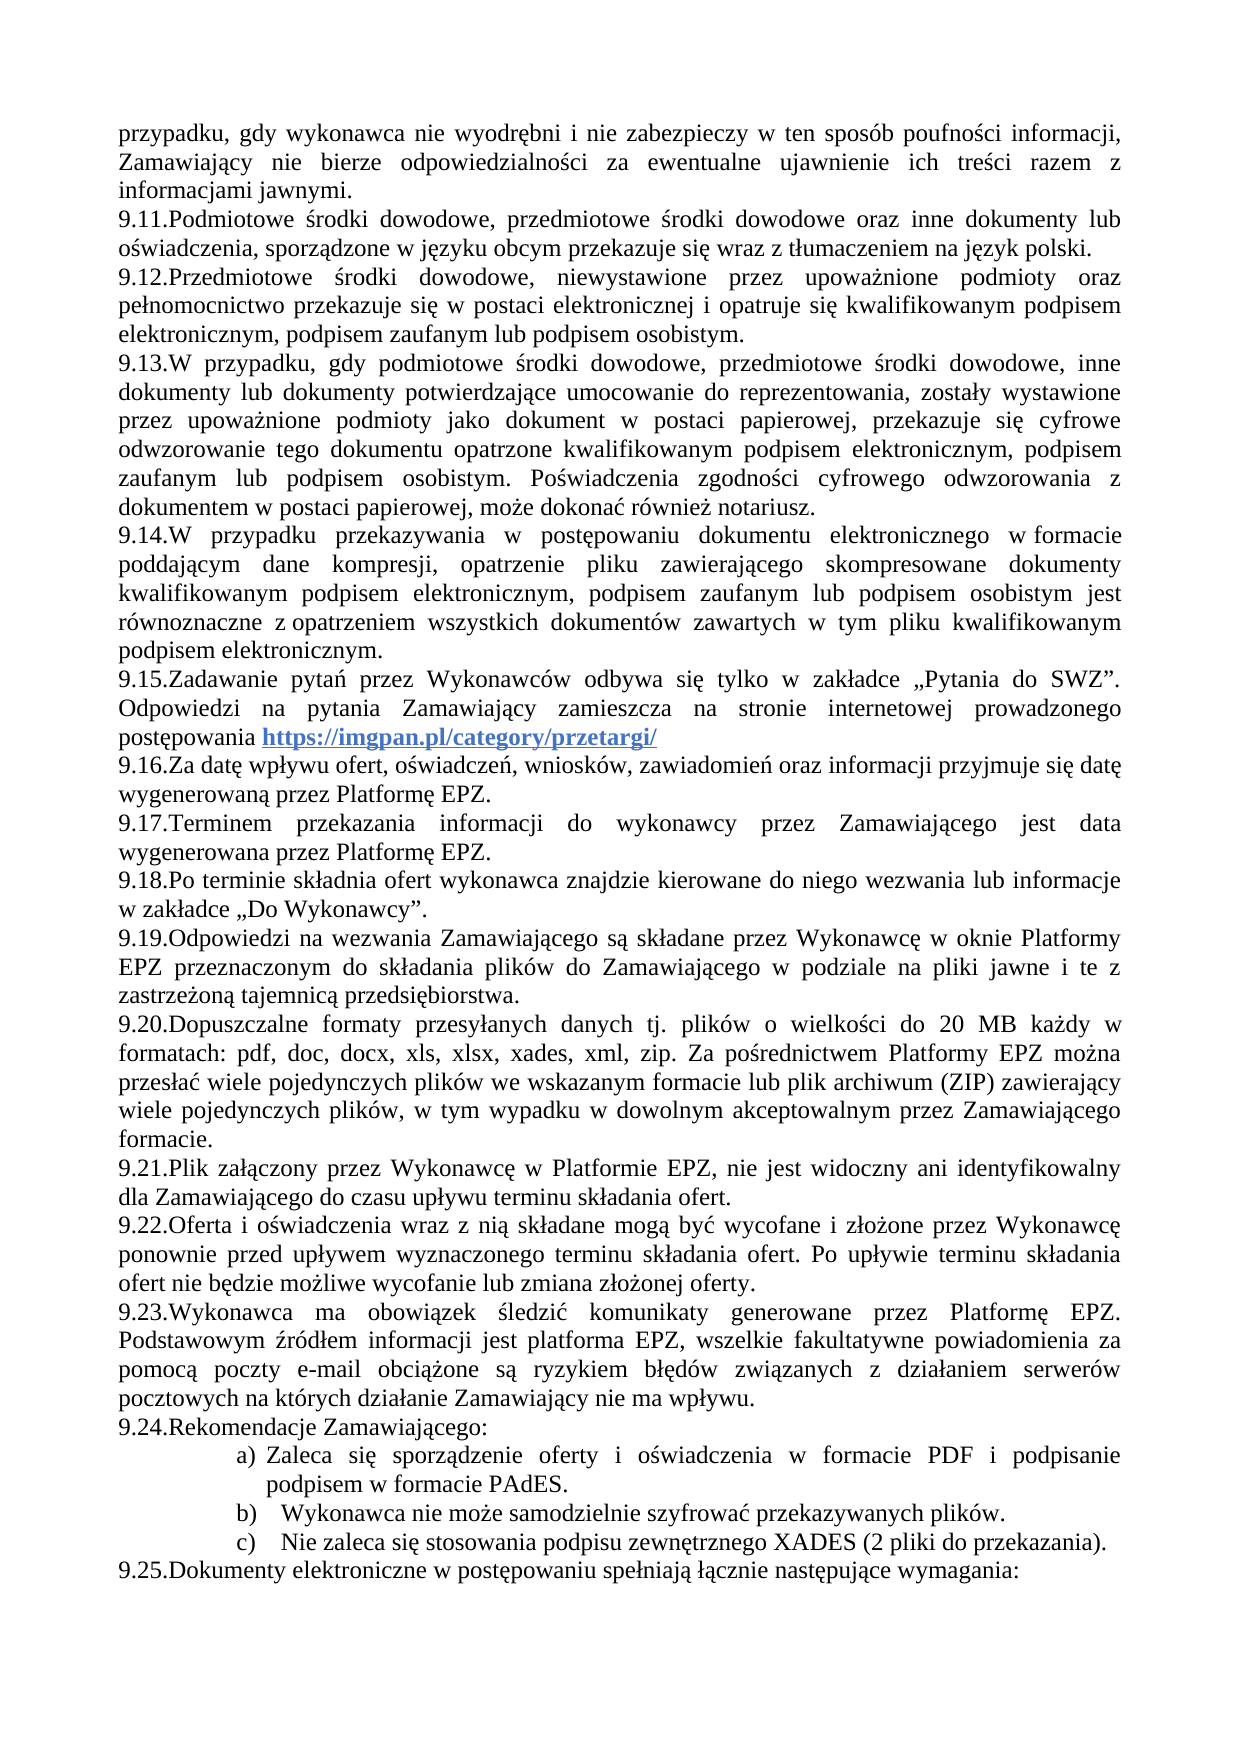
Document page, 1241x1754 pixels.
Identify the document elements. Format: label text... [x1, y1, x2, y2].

text 9.13.W przypadku, gdy podmiotowe środki dowodowe, przedmiotowe środki dowodowe, inne dokumenty lub dokumenty potwierdzające umocowanie do reprezentowania, zostały wystawione przez upoważnione podmioty jako dokument w postaci papierowej, przekazuje się cyfrowe odwzorowanie tego dokumentu opatrzone kwalifikowanym podpisem elektronicznym, podpisem zaufanym lub podpisem osobistym. Poświadczenia zgodności cyfrowego odwzorowania z dokumentem w postaci papierowej, może dokonać również notariusz. [118, 348, 1122, 521]
text 9.23.Wykonawca ma obowiązek śledzić komunikaty generowane przez Platformę EPZ. Podstawowym źródłem informacji jest platforma EPZ, wszelkie fakultatywne powiadomienia za pomocą poczty e-mail obciążone są ryzykiem błędów związanych z działaniem serwerów pocztowych na których działanie Zamawiający nie ma wpływu. [118, 1297, 1122, 1412]
text 9.24.Rekomendacje Zamawiającego: [118, 1412, 1122, 1441]
text 9.25.Dokumenty elektroniczne w postępowaniu spełniają łącznie następujące wymagania: [118, 1556, 1122, 1584]
list Zaleca się sporządzenie oferty i oświadczenia w formacie PDF i podpisanie podpisem w formacie PAdES. [236, 1441, 1122, 1498]
text 9.21.Plik załączony przez Wykonawcę w Platformie EPZ, nie jest widoczny ani identyfikowalny dla Zamawiającego do czasu upływu terminu składania ofert. [118, 1153, 1122, 1211]
text 9.18.Po terminie składnia ofert wykonawca znajdzie kierowane do niego wezwania lub informacje w zakładce „Do Wykonawcy”. [118, 866, 1122, 923]
text 9.15.Zadawanie pytań przez Wykonawców odbywa się tylko w zakładce „Pytania do SWZ”. Odpowiedzi na pytania Zamawiający zamieszcza na stronie internetowej prowadzonego postępowania https://imgpan.pl/category/przetargi/ [118, 664, 1122, 751]
text 9.17.Terminem przekazania informacji do wykonawcy przez Zamawiającego jest data wygenerowana przez Platformę EPZ. [118, 808, 1122, 866]
list Wykonawca nie może samodzielnie szyfrować przekazywanych plików. [236, 1498, 1122, 1527]
text 9.12.Przedmiotowe środki dowodowe, niewystawione przez upoważnione podmioty oraz pełnomocnictwo przekazuje się w postaci elektronicznej i opatruje się kwalifikowanym podpisem elektronicznym, podpisem zaufanym lub podpisem osobistym. [118, 262, 1122, 348]
text 9.19.Odpowiedzi na wezwania Zamawiającego są składane przez Wykonawcę w oknie Platformy EPZ przeznaczonym do składania plików do Zamawiającego w podziale na pliki jawne i te z zastrzeżoną tajemnicą przedsiębiorstwa. [118, 923, 1122, 1009]
text 9.20.Dopuszczalne formaty przesyłanych danych tj. plików o wielkości do 20 MB każdy w formatach: pdf, doc, docx, xls, xlsx, xades, xml, zip. Za pośrednictwem Platformy EPZ można przesłać wiele pojedynczych plików we wskazanym formacie lub plik archiwum (ZIP) zawierający wiele pojedynczych plików, w tym wypadku w dowolnym akceptowalnym przez Zamawiającego formacie. [118, 1009, 1122, 1153]
text 9.11.Podmiotowe środki dowodowe, przedmiotowe środki dowodowe oraz inne dokumenty lub oświadczenia, sporządzone w języku obcym przekazuje się wraz z tłumaczeniem na język polski. [118, 204, 1122, 262]
text 9.22.Oferta i oświadczenia wraz z nią składane mogą być wycofane i złożone przez Wykonawcę ponownie przed upływem wyznaczonego terminu składania ofert. Po upływie terminu składania ofert nie będzie możliwe wycofanie lub zmiana złożonej oferty. [118, 1211, 1122, 1297]
text 9.14.W przypadku przekazywania w postępowaniu dokumentu elektronicznego w formacie poddającym dane kompresji, opatrzenie pliku zawierającego skompresowane dokumenty kwalifikowanym podpisem elektronicznym, podpisem zaufanym lub podpisem osobistym jest równoznaczne z opatrzeniem wszystkich dokumentów zawartych w tym pliku kwalifikowanym podpisem elektronicznym. [118, 521, 1122, 664]
list Nie zaleca się stosowania podpisu zewnętrznego XADES (2 pliki do przekazania). [236, 1527, 1122, 1556]
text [118, 118, 1122, 204]
text 9.16.Za datę wpływu ofert, oświadczeń, wniosków, zawiadomień oraz informacji przyjmuje się datę wygenerowaną przez Platformę EPZ. [118, 751, 1122, 808]
